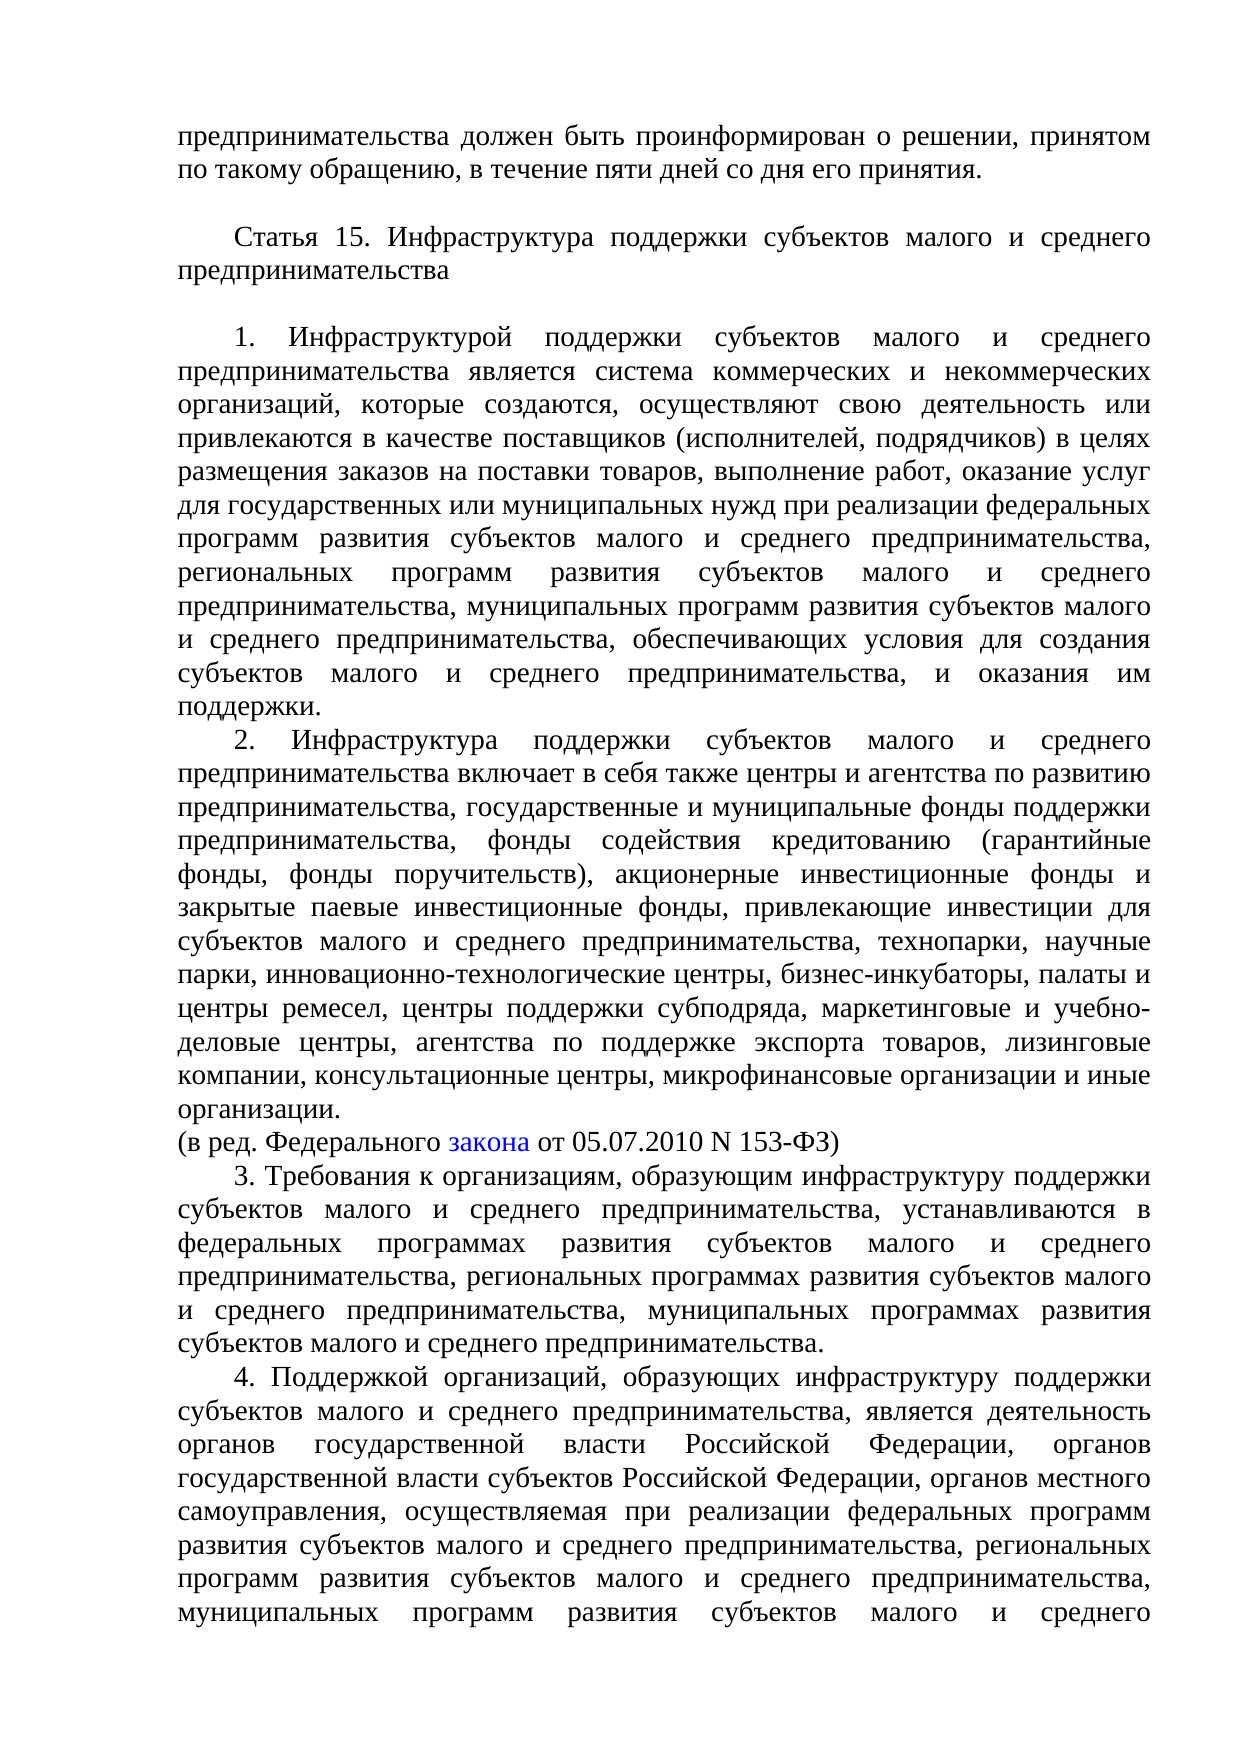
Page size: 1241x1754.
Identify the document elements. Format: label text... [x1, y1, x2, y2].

text 1. Инфраструктурой поддержки субъектов малого и среднего предпринимательства является система коммерческих и некоммерческих организаций, которые создаются, осуществляют свою деятельность или привлекаются в качестве поставщиков (исполнителей, подрядчиков) в целях размещения заказов на поставки товаров, выполнение работ, оказание услуг для государственных или муниципальных нужд при реализации федеральных программ развития субъектов малого и среднего предпринимательства, региональных программ развития субъектов малого и среднего предпринимательства, муниципальных программ развития субъектов малого и среднего предпринимательства, обеспечивающих условия для создания субъектов малого и среднего предпринимательства, и оказания им поддержки. [177, 319, 1152, 722]
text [177, 1359, 1152, 1627]
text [177, 118, 1152, 185]
text (в ред. Федерального закона от 05.07.2010 N 153-ФЗ) [177, 1124, 1152, 1158]
text 3. Требования к организациям, образующим инфраструктуру поддержки субъектов малого и среднего предпринимательства, устанавливаются в федеральных программах развития субъектов малого и среднего предпринимательства, региональных программах развития субъектов малого и среднего предпринимательства, муниципальных программах развития субъектов малого и среднего предпринимательства. [177, 1158, 1152, 1359]
text Статья 15. Инфраструктура поддержки субъектов малого и среднего предпринимательства [177, 219, 1152, 286]
text 2. Инфраструктура поддержки субъектов малого и среднего предпринимательства включает в себя также центры и агентства по развитию предпринимательства, государственные и муниципальные фонды поддержки предпринимательства, фонды содействия кредитованию (гарантийные фонды, фонды поручительств), акционерные инвестиционные фонды и закрытые паевые инвестиционные фонды, привлекающие инвестиции для субъектов малого и среднего предпринимательства, технопарки, научные парки, инновационно-технологические центры, бизнес-инкубаторы, палаты и центры ремесел, центры поддержки субподряда, маркетинговые и учебно-деловые центры, агентства по поддержке экспорта товаров, лизинговые компании, консультационные центры, микрофинансовые организации и иные организации. [177, 722, 1152, 1124]
